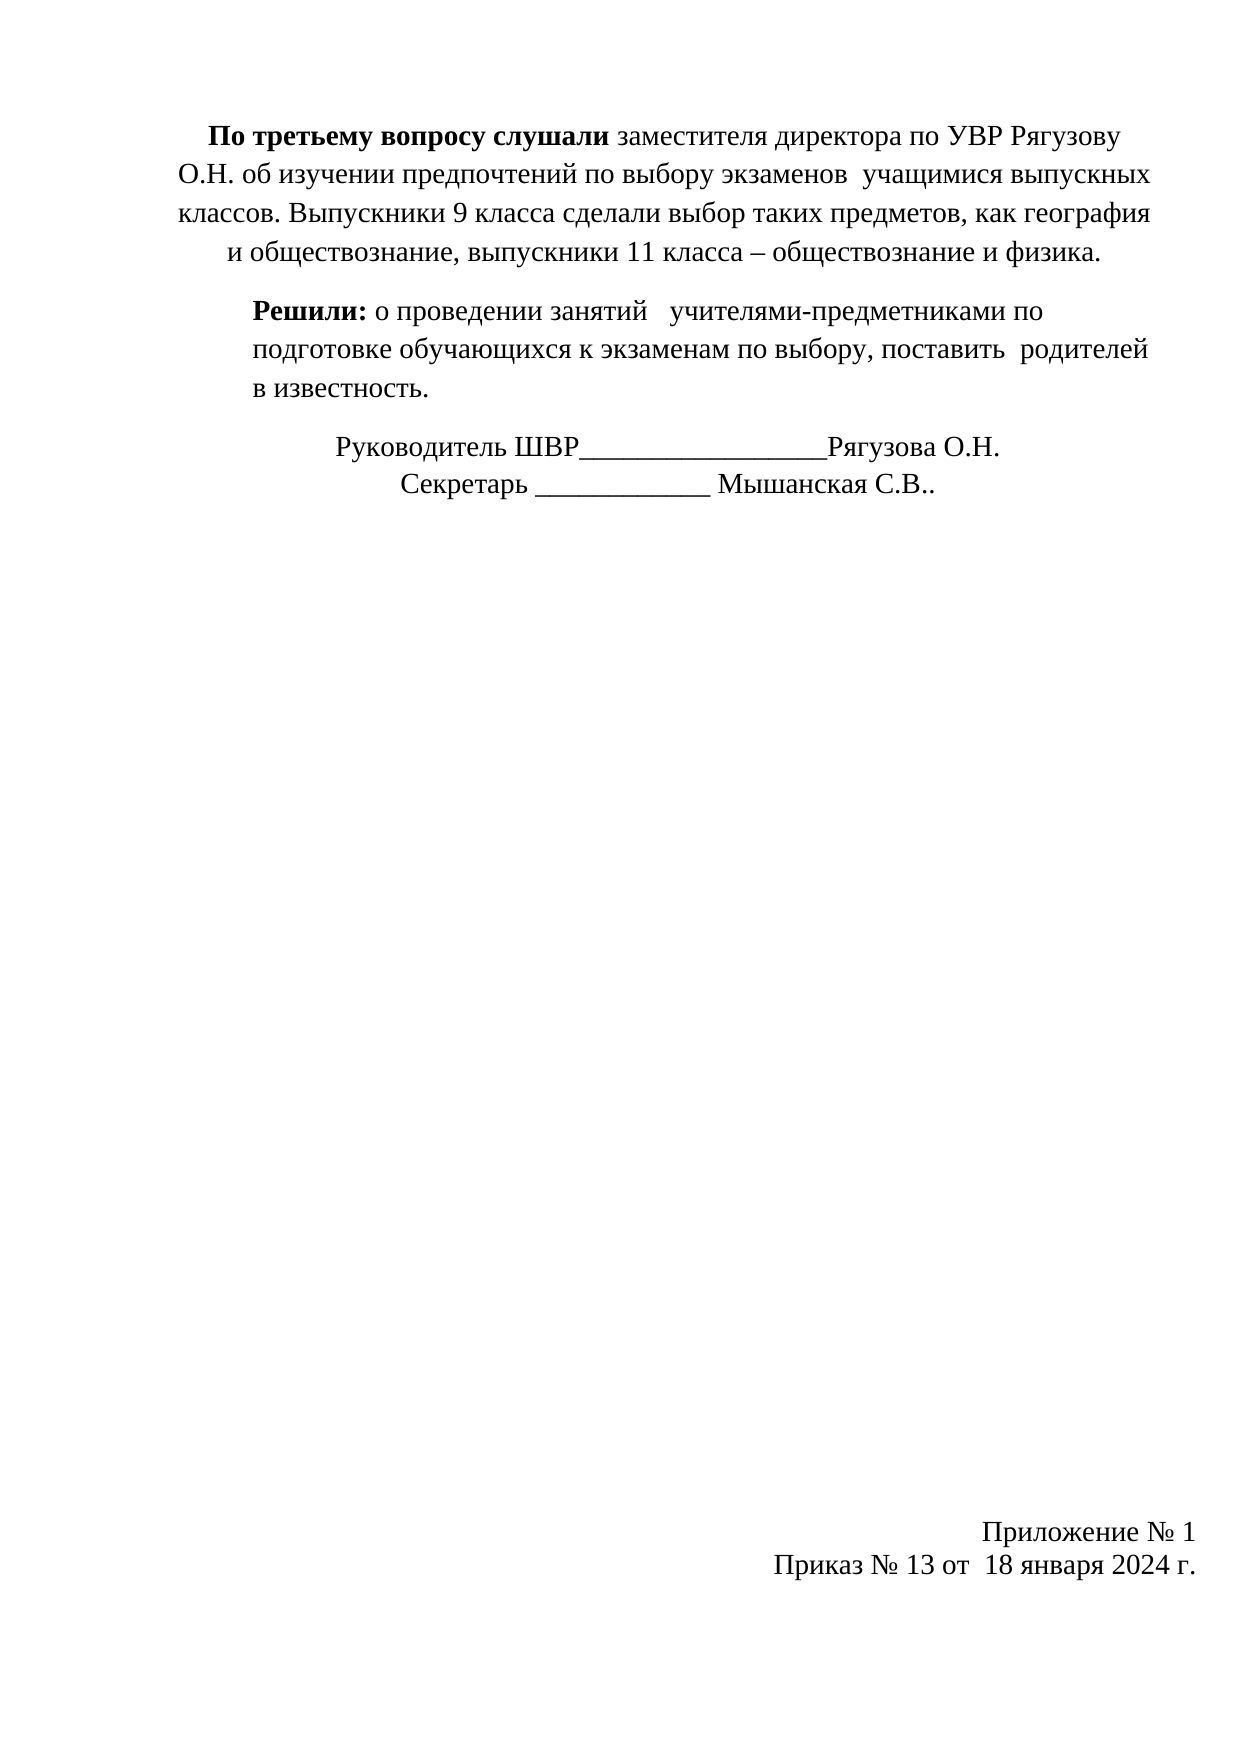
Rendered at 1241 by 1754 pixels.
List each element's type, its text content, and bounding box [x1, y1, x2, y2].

text Руководитель ШВР_________________Рягузова О.Н. Секретарь ____________ Мышанская С.В.. [184, 429, 1152, 499]
text Приказ № 13 от 18 января 2024 г. [177, 1547, 1196, 1581]
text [177, 118, 1152, 267]
text Приложение № 1 [177, 1514, 1196, 1547]
text Решили: о проведении занятий учителями-предметниками по подготовке обучающихся к экзаменам по выбору, поставить родителей в известность. [252, 293, 1152, 404]
